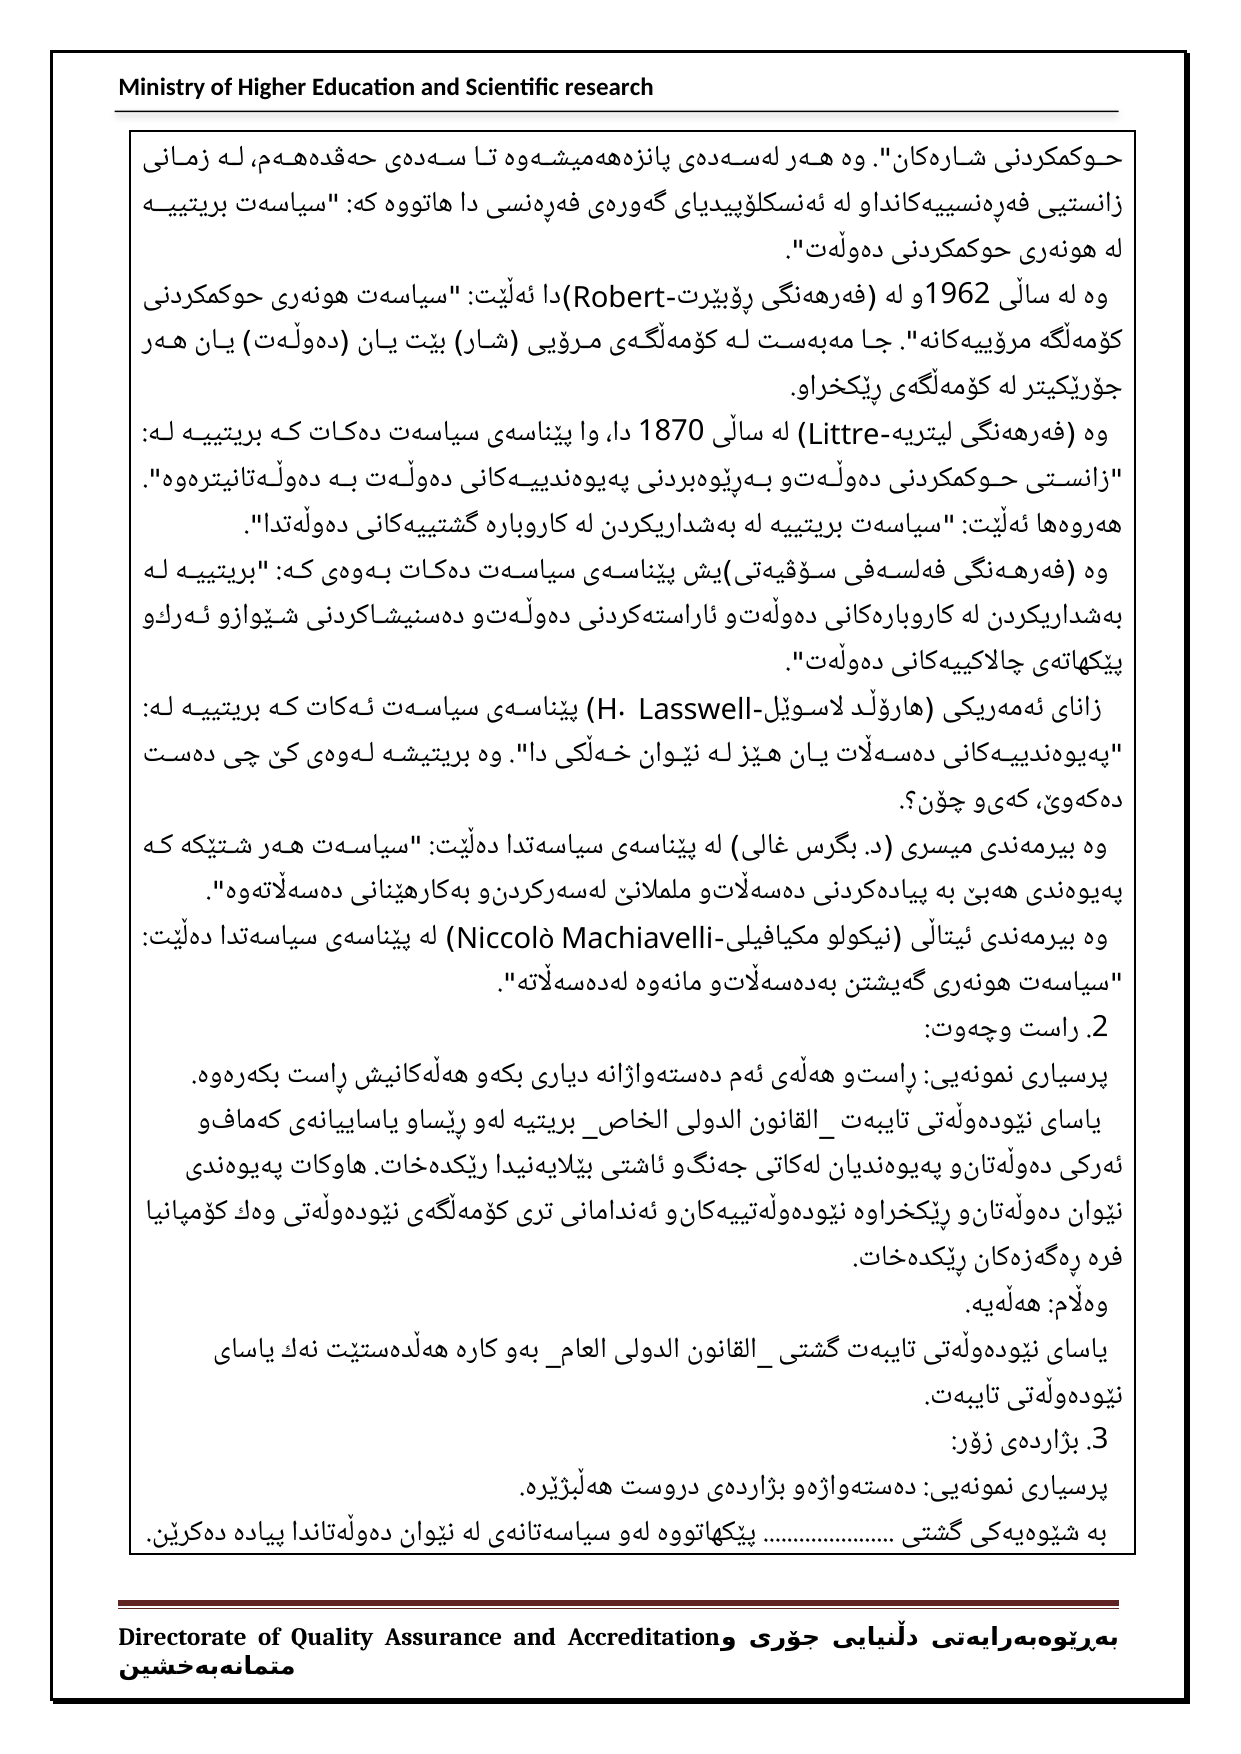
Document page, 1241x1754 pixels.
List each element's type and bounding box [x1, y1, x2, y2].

table_cell [131, 132, 1134, 1553]
